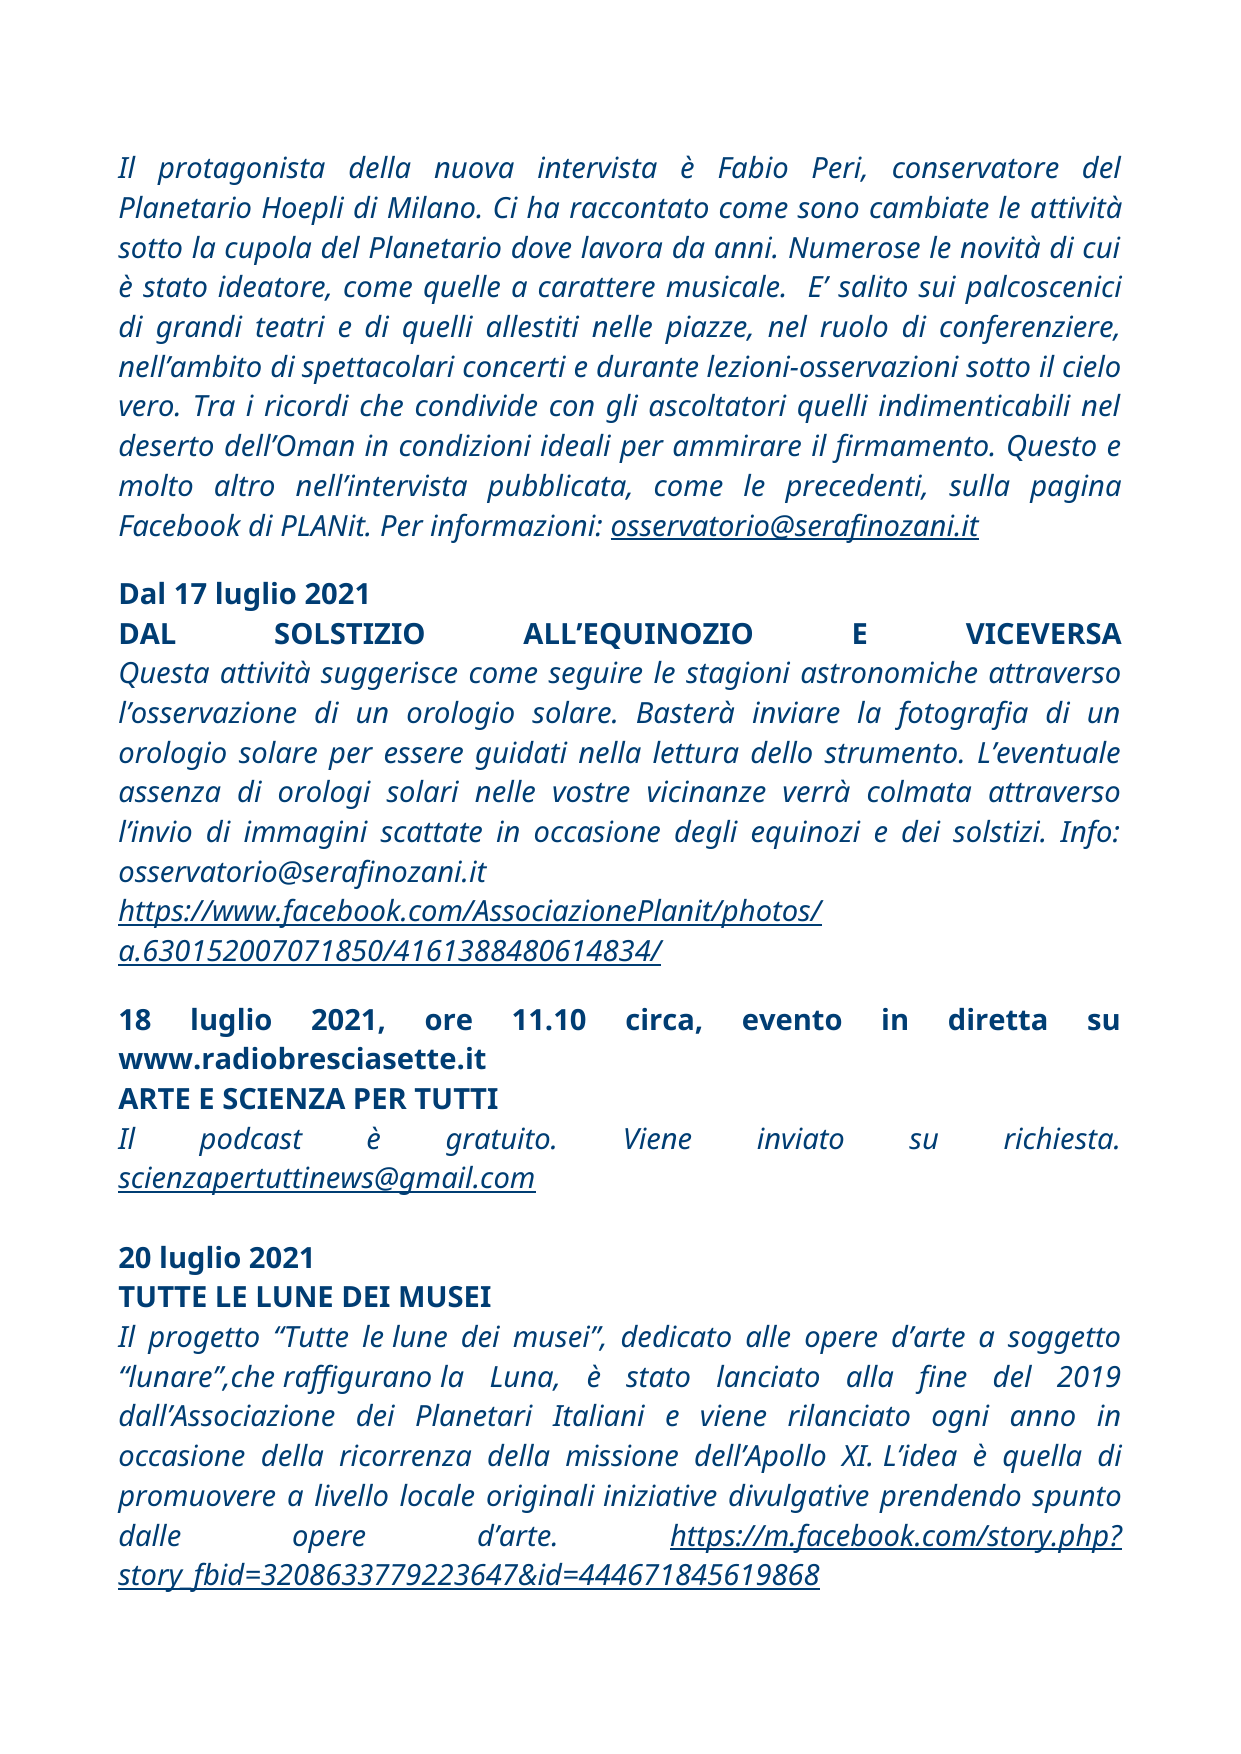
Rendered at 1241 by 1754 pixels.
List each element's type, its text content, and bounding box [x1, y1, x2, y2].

list Il protagonista della nuova intervista è Fabio Peri, conservatore del Planetario Hoepli di Milano. Ci ha raccontato come sono cambiate le attività sotto la cupola del Planetario dove lavora da anni. Numerose le novità di cui è stato ideatore, come quelle a carattere musicale. E’ salito sui palcoscenici di grandi teatri e di quelli allestiti nelle piazze, nel ruolo di conferenziere, nell’ambito di spettacolari concerti e durante lezioni-osservazioni sotto il cielo vero. Tra i ricordi che condivide con gli ascoltatori quelli indimenticabili nel deserto dell’Oman in condizioni ideali per ammirare il firmamento. Questo e molto altro nell’intervista pubblicata, come le precedenti, sulla pagina Facebook di PLANit. Per informazioni: osservatorio@serafinozani.it [118, 148, 1122, 544]
list 18 luglio 2021, ore 11.10 circa, evento in diretta su www.radiobresciasette.it [118, 999, 1122, 1078]
list 20 luglio 2021 [118, 1237, 1122, 1277]
list ARTE E SCIENZA PER TUTTI [118, 1078, 1122, 1118]
list Il podcast è gratuito. Viene inviato su richiesta. scienzapertuttinews@gmail.com [118, 1118, 1122, 1197]
text Dal 17 luglio 2021 [118, 573, 1122, 613]
text DAL SOLSTIZIO ALL’EQUINOZIO E VICEVERSA Questa attività suggerisce come seguire le stagioni astronomiche attraverso l’osservazione di un orologio solare. Basterà inviare la fotografia di un orologio solare per essere guidati nella lettura dello strumento. L’eventuale assenza di orologi solari nelle vostre vicinanze verrà colmata attraverso l’invio di immagini scattate in occasione degli equinozi e dei solstizi. Info: osservatorio@serafinozani.it [118, 613, 1122, 891]
text https://www.facebook.com/AssociazionePlanit/photos/a.630152007071850/4161388480614834/ [118, 891, 1122, 970]
list Il progetto “Tutte le lune dei musei”, dedicato alle opere d’arte a soggetto “lunare”,che raffigurano la Luna, è stato lanciato alla fine del 2019 dall’Associazione dei Planetari Italiani e viene rilanciato ogni anno in occasione della ricorrenza della missione dell’Apollo XI. L’idea è quella di promuovere a livello locale originali iniziative divulgative prendendo spunto dalle opere d’arte. https://m.facebook.com/story.php?story_fbid=3208633779223647&id=444671845619868 [118, 1316, 1122, 1594]
list TUTTE LE LUNE DEI MUSEI [118, 1277, 1122, 1316]
